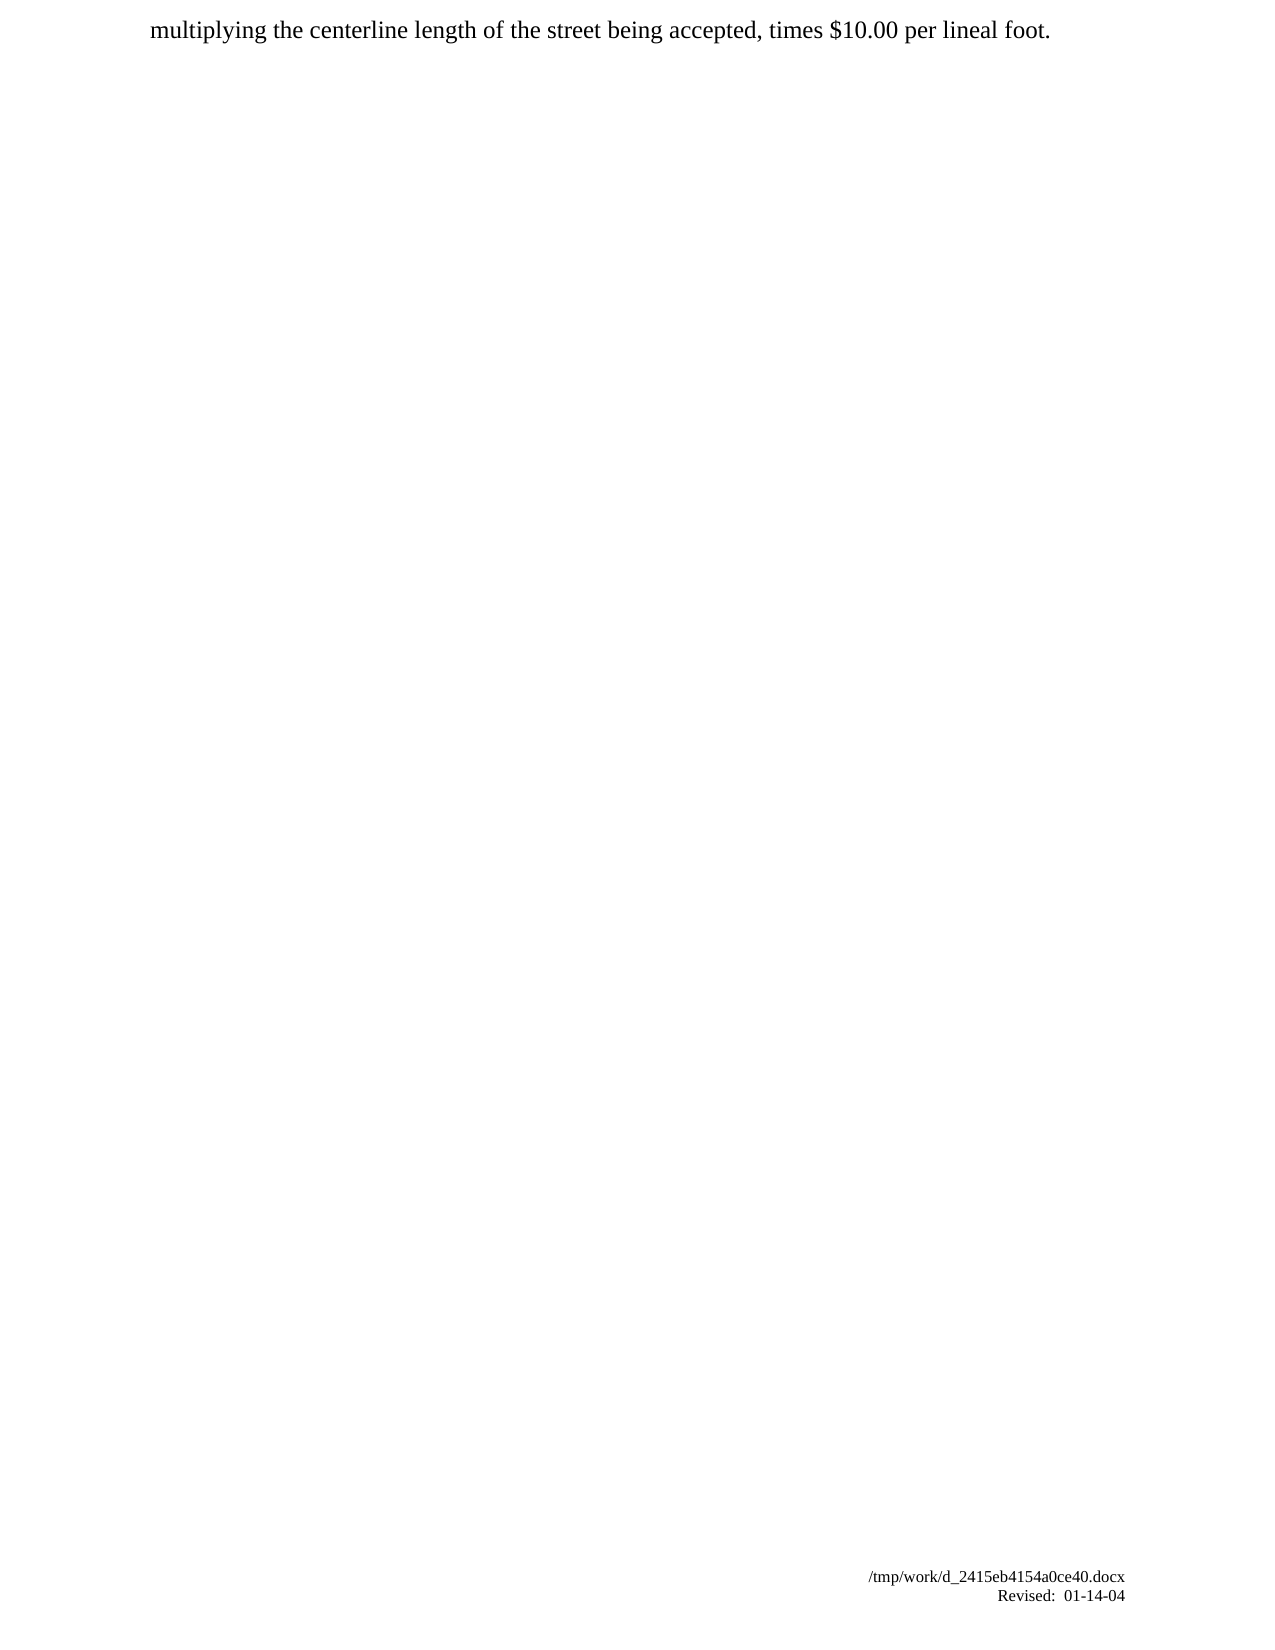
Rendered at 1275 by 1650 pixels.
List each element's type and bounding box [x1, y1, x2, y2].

text [150, 15, 1125, 44]
